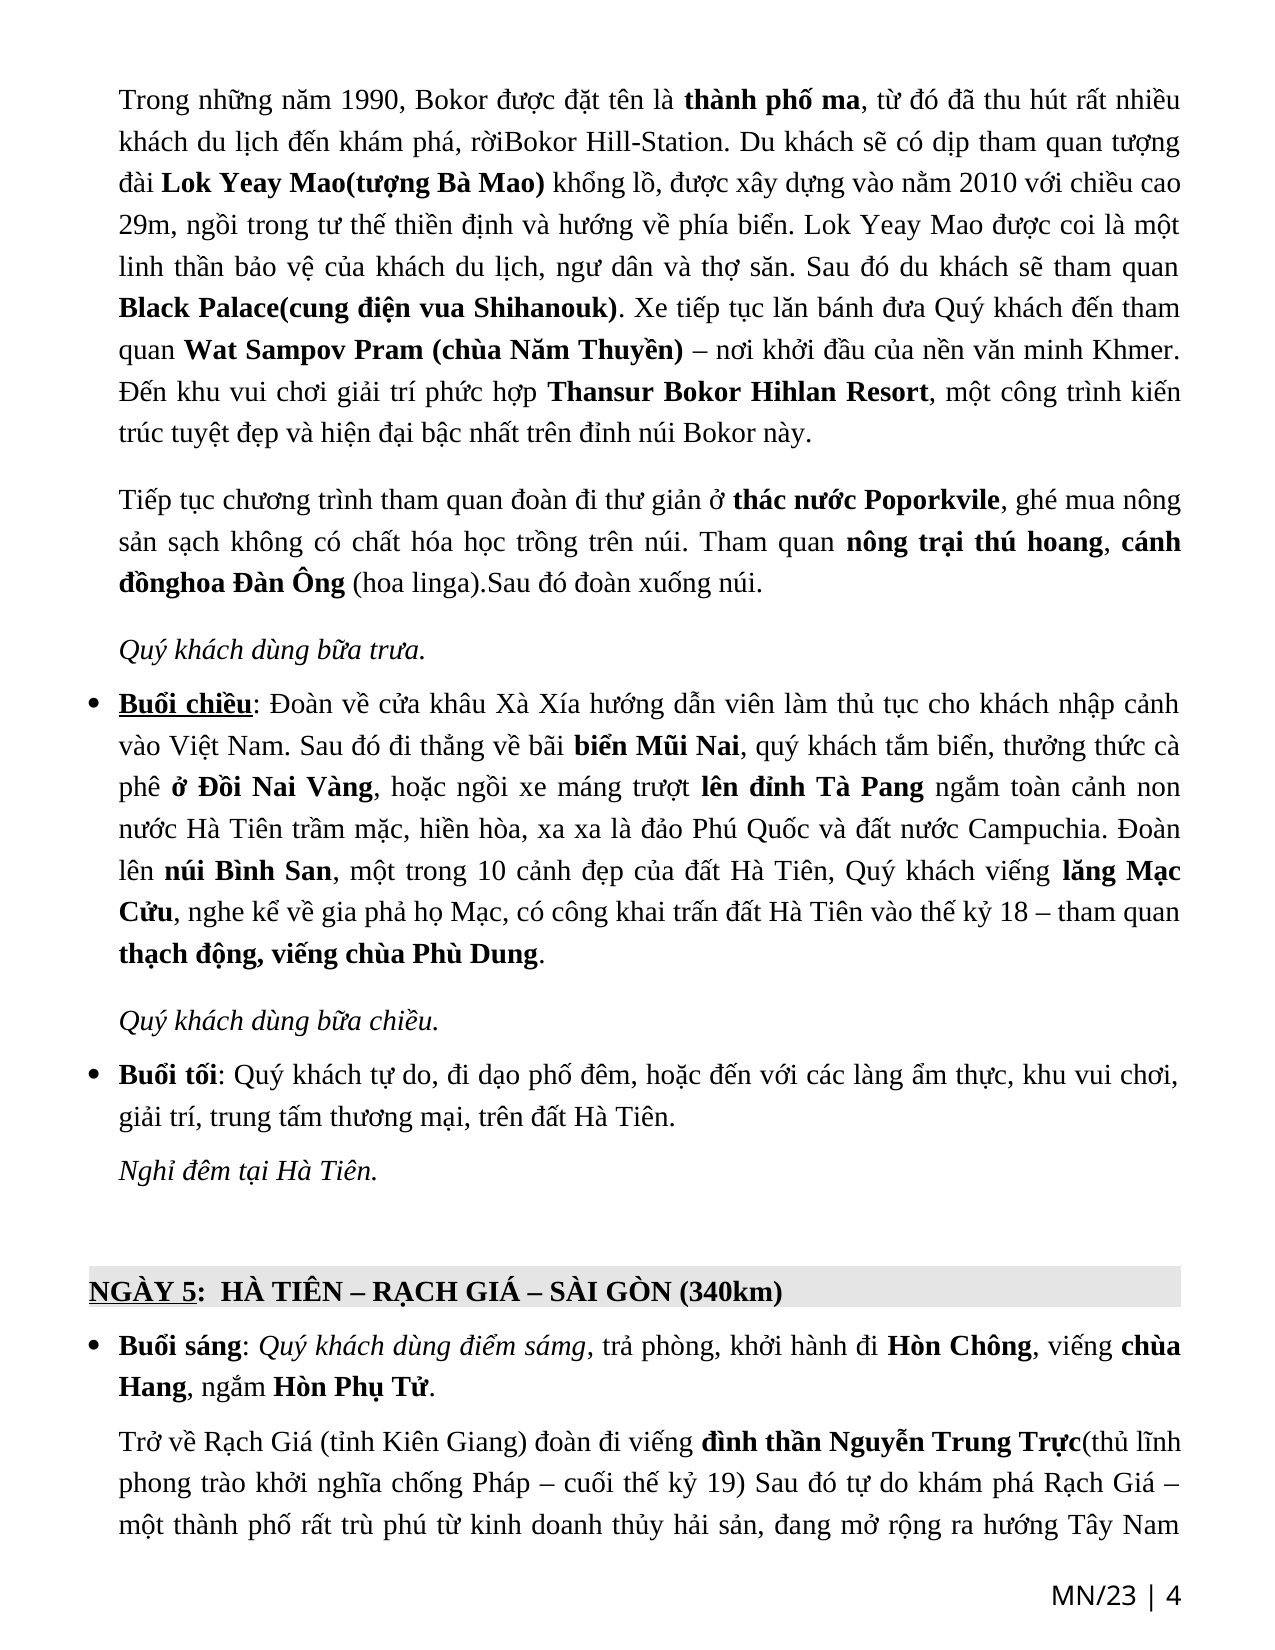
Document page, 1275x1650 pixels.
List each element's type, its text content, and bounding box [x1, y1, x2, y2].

text Quý khách dùng bữa chiều. [118, 995, 1181, 1036]
text Quý khách dùng bữa trưa. [118, 624, 1181, 666]
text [89, 1416, 1181, 1541]
text Tiếp tục chương trình tham quan đoàn đi thư giản ở thác nước Poporkvile, ghé mua nông sản sạch không có chất hóa học trồng trên núi. Tham quan nông trại thú hoang, cánh đồnghoa Đàn Ông (hoa linga).Sau đó đoàn xuống núi. [89, 474, 1181, 599]
text Buổi sáng: Quý khách dùng điểm sámg, trả phòng, khởi hành đi Hòn Chông, viếng chùa Hang, ngắm Hòn Phụ Tử. [89, 1320, 1181, 1403]
text NGÀY 5: HÀ TIÊN – RẠCH GIÁ – SÀI GÒN (340km) [89, 1266, 1181, 1307]
text Nghỉ đêm tại Hà Tiên. [89, 1145, 1181, 1186]
text Buổi chiều: Đoàn về cửa khâu Xà Xía hướng dẫn viên làm thủ tục cho khách nhập cảnh vào Việt Nam. Sau đó đi thẳng về bãi biển Mũi Nai, quý khách tắm biển, thưởng thức cà phê ở Đồi Nai Vàng, hoặc ngồi xe máng trượt lên đỉnh Tà Pang ngắm toàn cảnh non nước Hà Tiên trầm mặc, hiền hòa, xa xa là đảo Phú Quốc và đất nước Campuchia. Đoàn lên núi Bình San, một trong 10 cảnh đẹp của đất Hà Tiên, Quý khách viếng lăng Mạc Cửu, nghe kể về gia phả họ Mạc, có công khai trấn đất Hà Tiên vào thế kỷ 18 – tham quan thạch động, viếng chùa Phù Dung. [89, 678, 1181, 970]
text Buổi tối: Quý khách tự do, đi dạo phố đêm, hoặc đến với các làng ẩm thực, khu vui chơi, giải trí, trung tấm thương mại, trên đất Hà Tiên. [89, 1049, 1181, 1132]
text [89, 74, 1181, 449]
